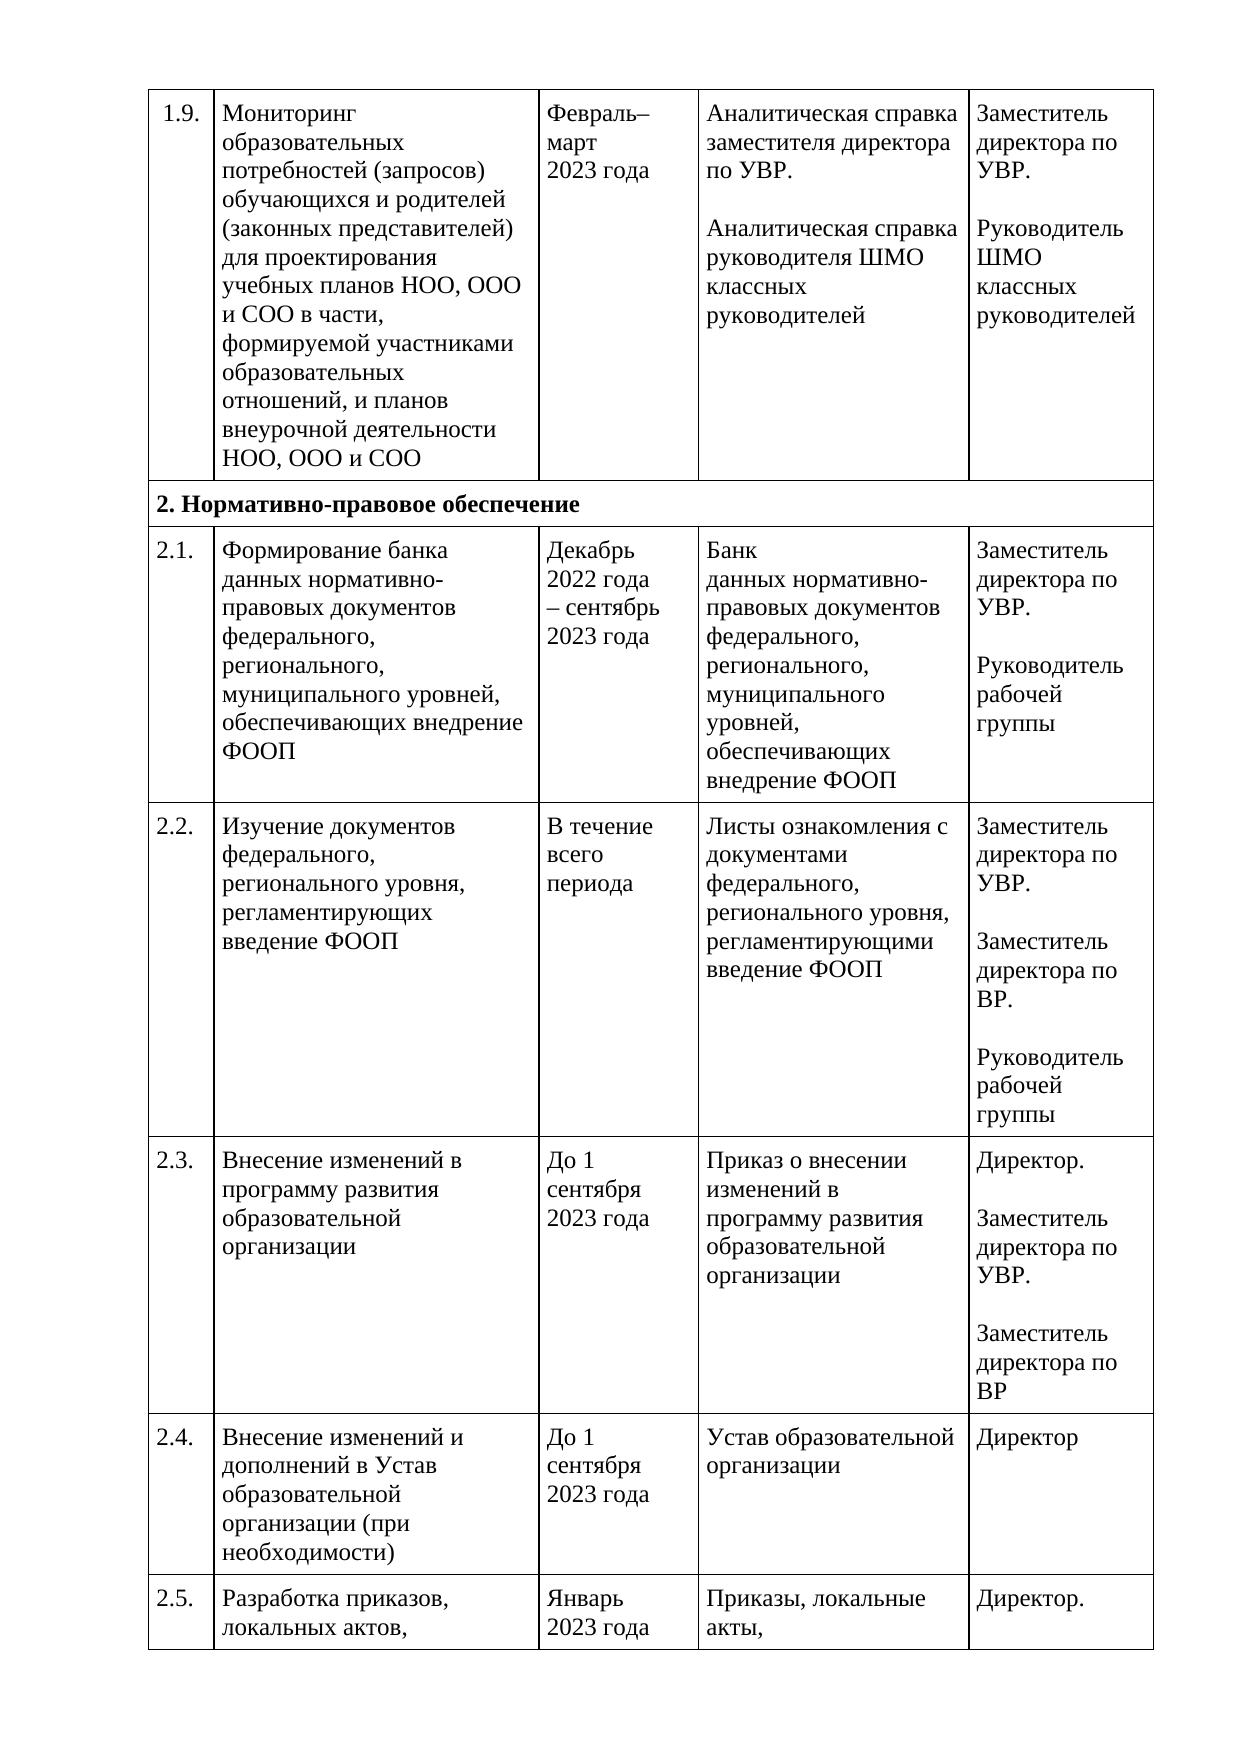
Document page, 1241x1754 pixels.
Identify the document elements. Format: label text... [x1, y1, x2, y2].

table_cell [970, 90, 1153, 134]
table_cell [215, 90, 538, 134]
table_cell Устав образовательной организации [699, 1460, 968, 1619]
table_cell 1.9. [149, 136, 213, 526]
table_cell Листы ознакомления с документами федерального, регионального уровня, регламентирующими введение ФООП [699, 849, 968, 1182]
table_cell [540, 90, 698, 134]
table_cell Заместитель директора по УВР. Руководитель ШМО классных руководителей [970, 136, 1153, 526]
table_cell 2.1. [149, 573, 213, 847]
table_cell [540, 136, 698, 526]
table_cell В течение всего периода [540, 849, 698, 1182]
table_cell Внесение изменений и дополнений в Устав образовательной организации (при необходимости) [215, 1460, 538, 1619]
table_cell Заместитель директора по УВР. Заместитель директора по ВР. Руководитель рабочей группы [970, 849, 1153, 1182]
table_cell 2.3. [149, 1183, 213, 1458]
table_cell Формирование банка данных нормативно-правовых документов федерального, регионального, муниципального уровней, обеспечивающих внедрение ФООП [215, 573, 538, 847]
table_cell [699, 90, 968, 134]
table_cell Мониторинг образовательных потребностей (запросов) обучающихся и родителей (законных представителей) для проектирования учебных планов НОО, ООО и СОО в части, формируемой участниками образовательных отношений, и планов внеурочной деятельности НОО, ООО и СОО [215, 136, 538, 526]
table_cell 2.4. [149, 1460, 213, 1619]
table_cell 1.8. [149, 90, 213, 134]
table_cell Изучение документов федерального, регионального уровня, регламентирующих введение ФООП [215, 849, 538, 1182]
table_cell До 1 сентября 2023 года [540, 1183, 698, 1458]
table_cell Банк данных нормативно-правовых документов федерального, регионального, муниципального уровней, обеспечивающих внедрение ФООП [699, 573, 968, 847]
table_cell 2.2. [149, 849, 213, 1182]
table_cell 2. Нормативно-правовое обеспечение [149, 527, 1153, 571]
table_cell Директор. Заместитель директора по УВР. Заместитель директора по ВР [970, 1183, 1153, 1458]
table_cell Заместитель директора по УВР. Руководитель рабочей группы [970, 573, 1153, 847]
table_cell Внесение изменений в программу развития образовательной организации [215, 1183, 538, 1458]
table_cell Аналитическая справка заместителя директора по УВР. Аналитическая справка руководителя ШМО классных руководителей [699, 136, 968, 526]
table_cell Директор [970, 1460, 1153, 1619]
table_cell Приказ о внесении изменений в программу развития образовательной организации [699, 1183, 968, 1458]
table_cell Декабрь 2022 года – сентябрь 2023 года [540, 573, 698, 847]
table_cell До 1 сентября 2023 года [540, 1460, 698, 1619]
